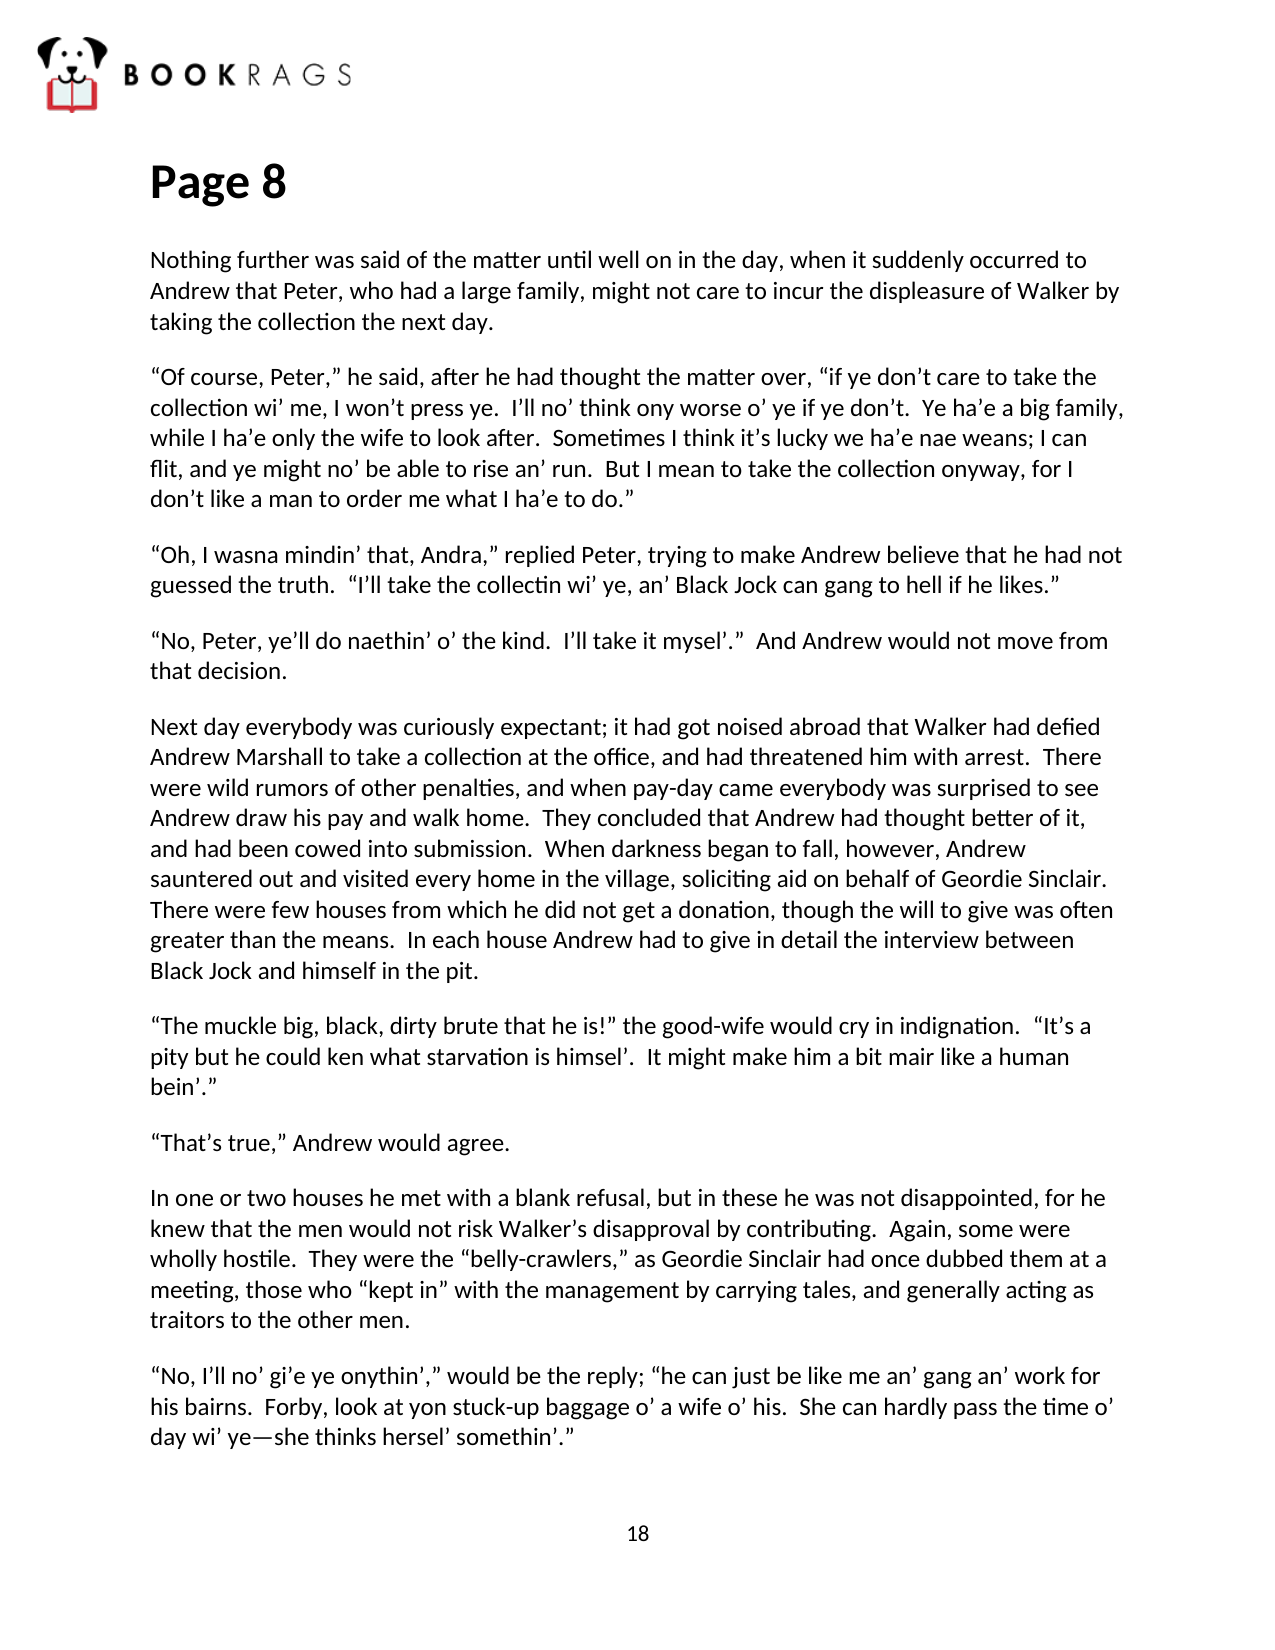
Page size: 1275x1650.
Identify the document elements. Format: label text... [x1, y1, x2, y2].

text Next day everybody was curiously expectant; it had got noised abroad that Walker had defied Andrew Marshall to take a collection at the office, and had threatened him with arrest. There were wild rumors of other penalties, and when pay-day came everybody was surprised to see Andrew draw his pay and walk home. They concluded that Andrew had thought better of it, and had been cowed into submission. When darkness began to fall, however, Andrew sauntered out and visited every home in the village, soliciting aid on behalf of Geordie Sinclair. There were few houses from which he did not get a donation, though the will to give was often greater than the means. In each house Andrew had to give in detail the interview between Black Jock and himself in the pit. [150, 711, 1125, 986]
text “Of course, Peter,” he said, after he had thought the matter over, “if ye don’t care to take the collection wi’ me, I won’t press ye. I’ll no’ think ony worse o’ ye if ye don’t. Ye ha’e a big family, while I ha’e only the wife to look after. Sometimes I think it’s lucky we ha’e nae weans; I can flit, and ye might no’ be able to rise an’ run. But I mean to take the collection onyway, for I don’t like a man to order me what I ha’e to do.” [150, 361, 1125, 514]
text “That’s true,” Andrew would agree. [150, 1127, 1125, 1158]
text “No, Peter, ye’ll do naethin’ o’ the kind. I’ll take it mysel’.” And Andrew would not move from that decision. [150, 625, 1125, 686]
text “Oh, I wasna mindin’ that, Andra,” replied Peter, trying to make Andrew believe that he had not guessed the truth. “I’ll take the collectin wi’ ye, an’ Black Jock can gang to hell if he likes.” [150, 539, 1125, 600]
picture [37, 37, 351, 113]
text “No, I’ll no’ gi’e ye onythin’,” would be the reply; “he can just be like me an’ gang an’ work for his bairns. Forby, look at yon stuck-up baggage o’ a wife o’ his. She can hardly pass the time o’ day wi’ ye—­she thinks hersel’ somethin’.” [150, 1360, 1125, 1452]
text Page 8 [150, 150, 1125, 211]
text Nothing further was said of the matter until well on in the day, when it suddenly occurred to Andrew that Peter, who had a large family, might not care to incur the displeasure of Walker by taking the collection the next day. [150, 244, 1125, 336]
text In one or two houses he met with a blank refusal, but in these he was not disappointed, for he knew that the men would not risk Walker’s disapproval by contributing. Again, some were wholly hostile. They were the “belly-crawlers,” as Geordie Sinclair had once dubbed them at a meeting, those who “kept in” with the management by carrying tales, and generally acting as traitors to the other men. [150, 1183, 1125, 1335]
text “The muckle big, black, dirty brute that he is!” the good-wife would cry in indignation. “It’s a pity but he could ken what starvation is himsel’. It might make him a bit mair like a human bein’.” [150, 1011, 1125, 1102]
